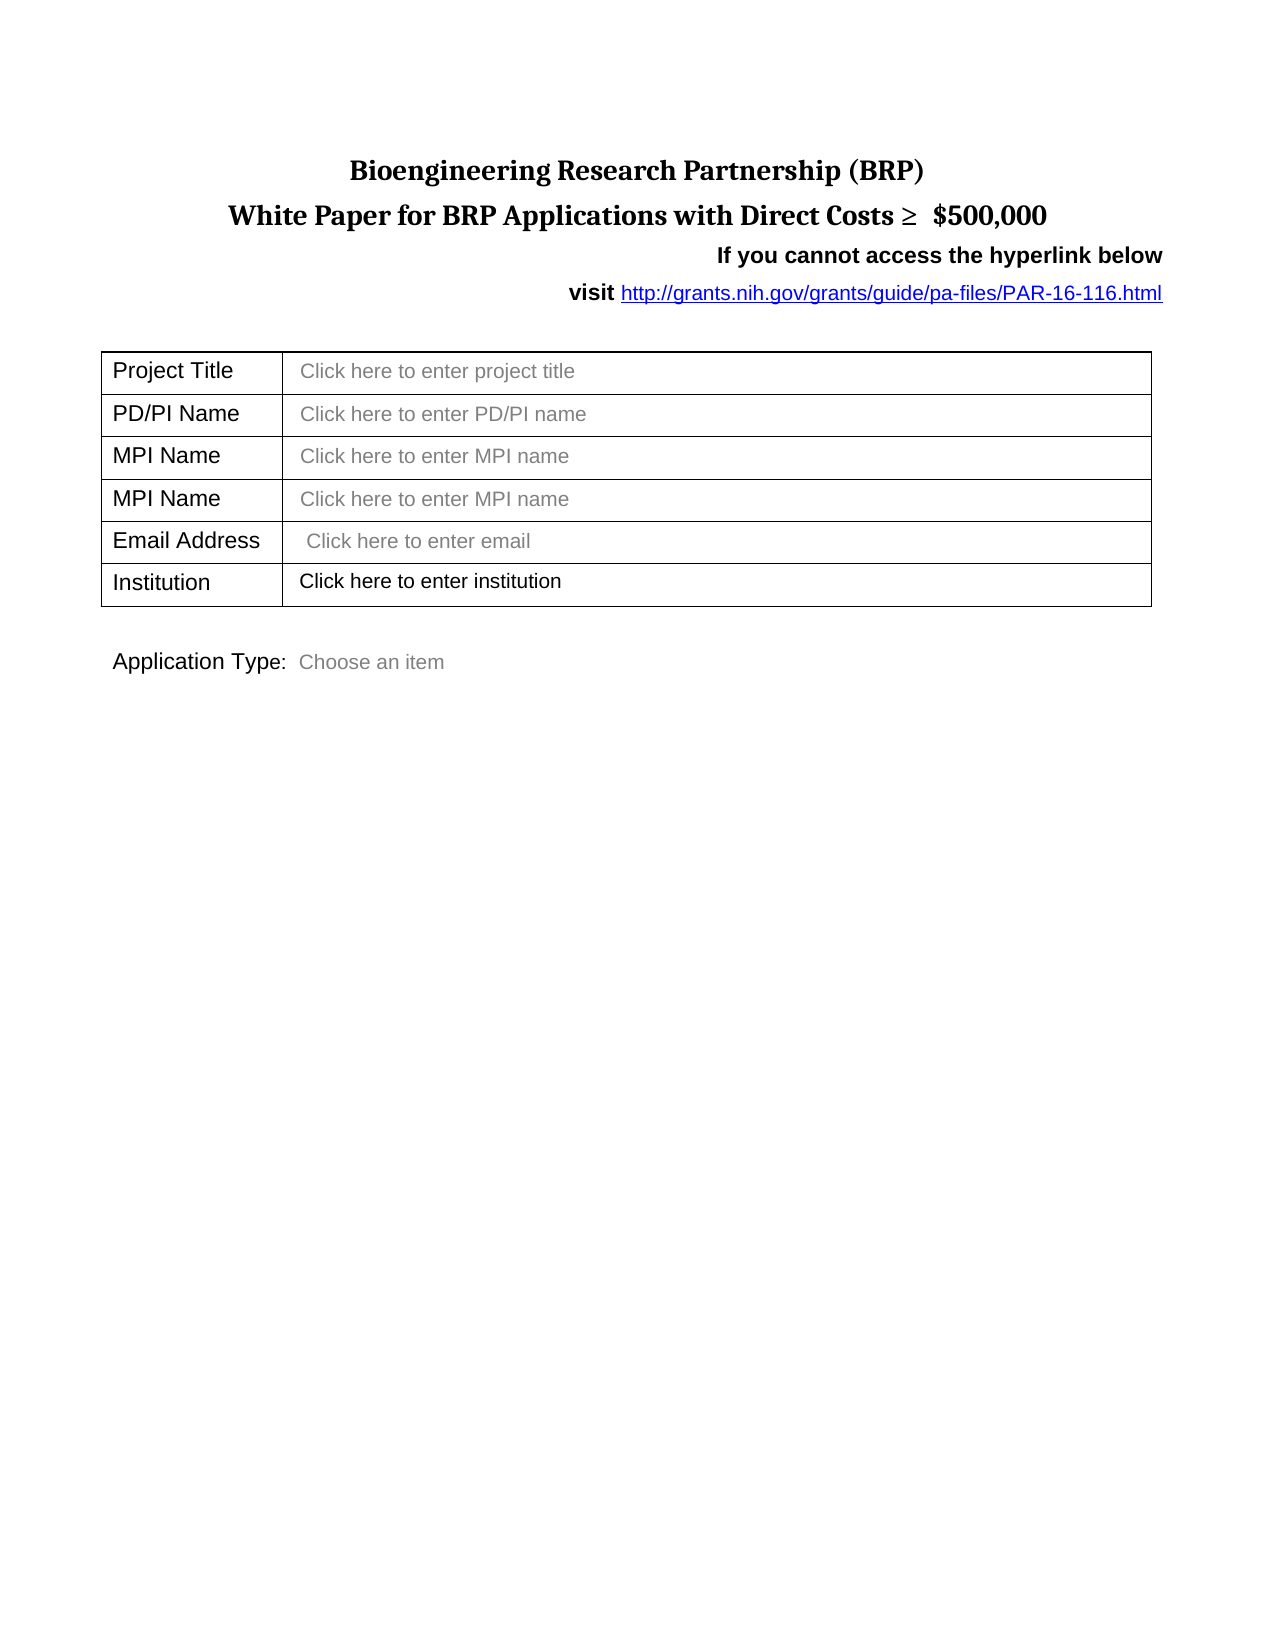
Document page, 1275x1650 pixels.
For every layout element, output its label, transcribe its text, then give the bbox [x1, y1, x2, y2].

text visit http://grants.nih.gov/grants/guide/pa-files/PAR-16-116.html [112, 279, 1162, 305]
table_header Project Title [102, 353, 282, 394]
table_cell Email Address [102, 522, 282, 563]
table_cell Institution [102, 564, 282, 606]
text White Paper for BRP Applications with Direct Costs ≥$500,000 [112, 198, 1162, 232]
text Application Type: [112, 648, 1162, 674]
table_cell [283, 437, 1151, 478]
text Bioengineering Research Partnership (BRP) [112, 154, 1162, 188]
table_cell MPI Name [102, 480, 282, 521]
table_header [283, 353, 1151, 394]
table_cell PD/PI Name [102, 395, 282, 436]
table_cell [283, 395, 1151, 436]
table_cell [283, 522, 1151, 563]
table_cell MPI Name [102, 437, 282, 478]
text If you cannot access the hyperlink below [112, 242, 1162, 269]
table_cell [283, 480, 1151, 521]
